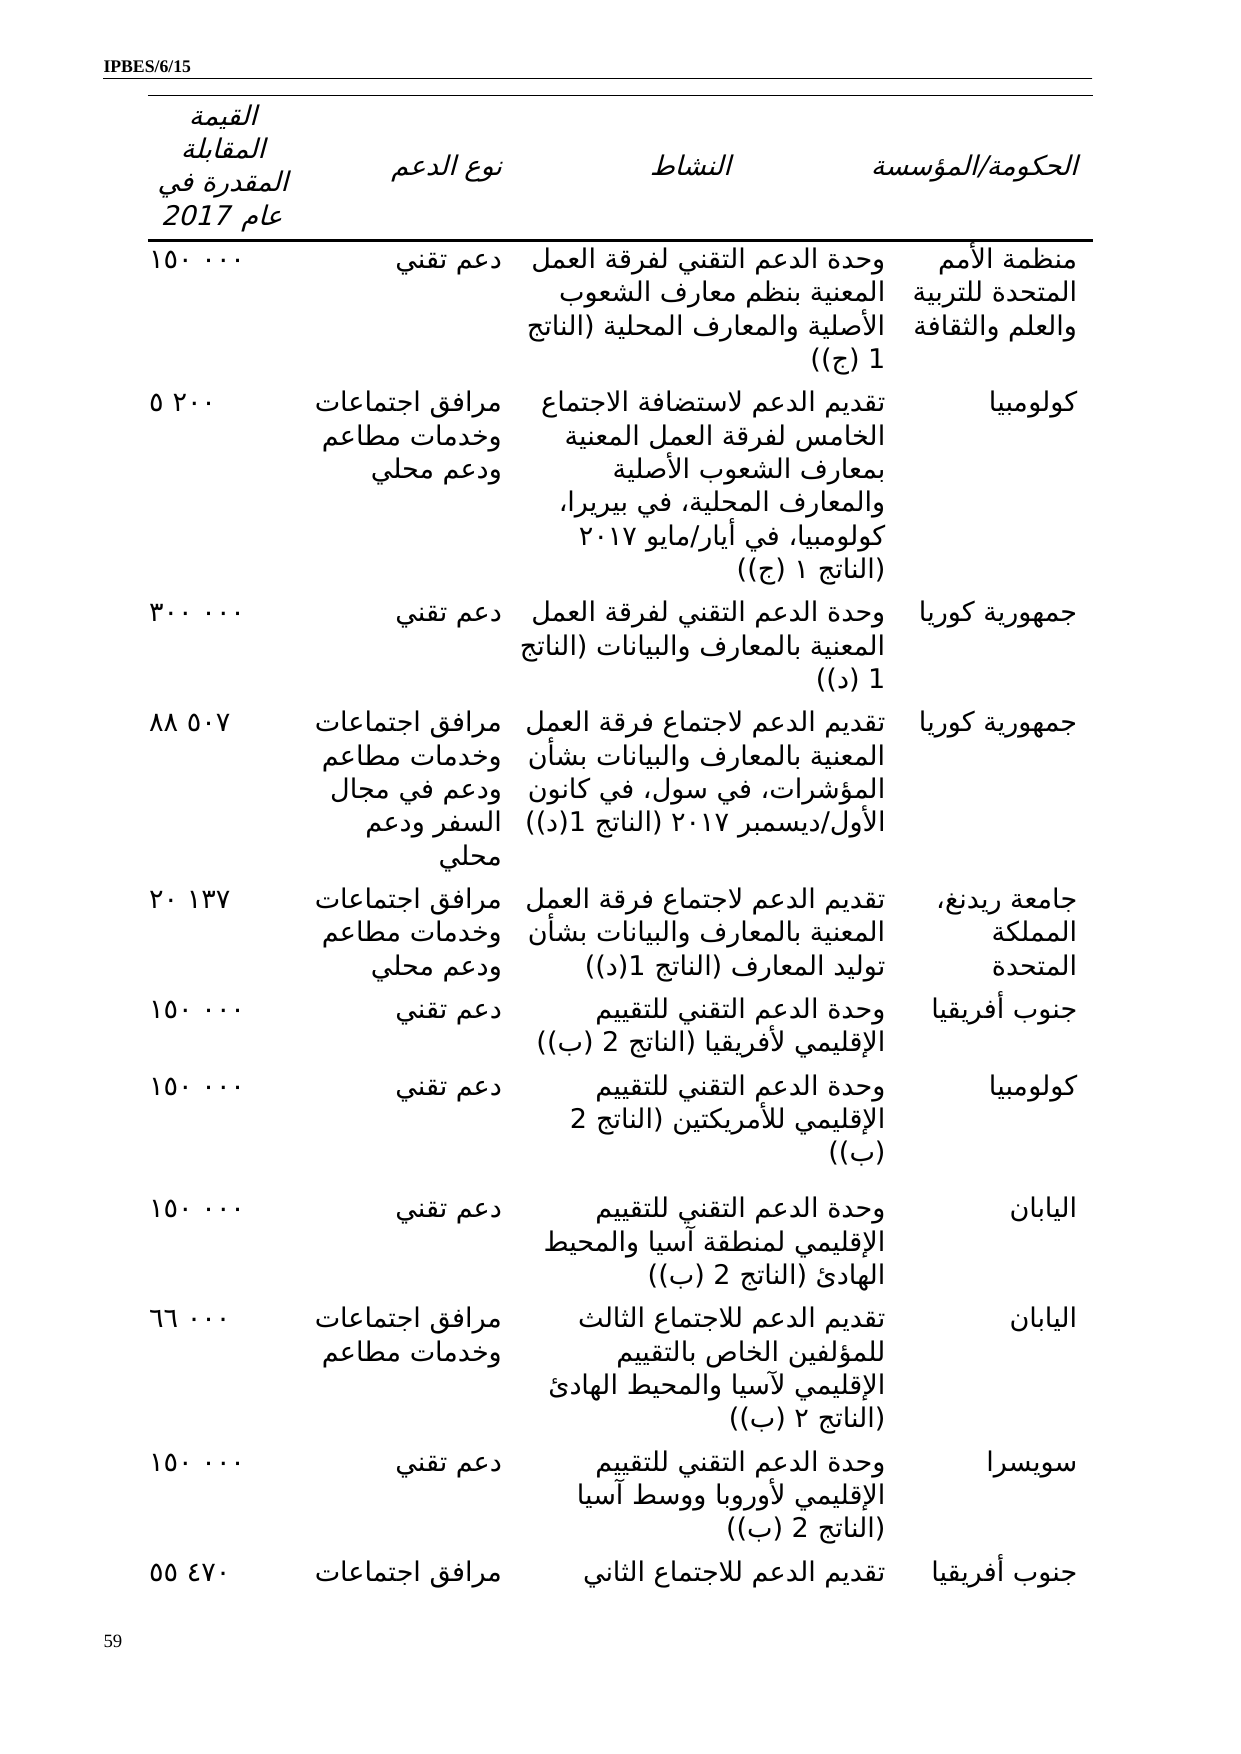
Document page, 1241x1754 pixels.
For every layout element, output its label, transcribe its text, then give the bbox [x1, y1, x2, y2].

table_cell دعم تقني [310, 592, 517, 702]
table_cell كولومبيا [901, 1066, 1092, 1176]
table_cell ٠٠٠ ١٥٠ [149, 1441, 310, 1551]
table_cell تقديم الدعم للاجتماع الثالث للمؤلفين الخاص بالتقييم الإقليمي لآسيا والمحيط الهادئ (الناتج ٢ (ب)) [517, 1298, 901, 1441]
table_cell دعم تقني [310, 242, 517, 382]
table_cell ٠٠٠ ١٥٠ [149, 242, 310, 382]
table_cell وحدة الدعم التقني للتقييم الإقليمي لأفريقيا (الناتج 2 (ب)) [517, 989, 901, 1066]
table_cell دعم تقني [310, 1441, 517, 1551]
table_cell جمهورية كوريا [901, 702, 1092, 879]
table_header الحكومة/المؤسسة [746, 96, 1092, 239]
table_cell مرافق اجتماعات ودعم محلي [310, 1551, 517, 1601]
table_cell ٢٠٠ ٥ [149, 382, 310, 592]
table_cell جمهورية كوريا [901, 592, 1092, 702]
table_cell تقديم الدعم لاجتماع فرقة العمل المعنية بالمعارف والبيانات بشأن المؤشرات، في سول، في كانون الأول/ديسمبر ٢٠١٧ (الناتج 1(د)) [517, 702, 901, 879]
table_cell سويسرا [901, 1441, 1092, 1551]
table_cell ٠٠٠ ١٥٠ [149, 989, 310, 1066]
table_cell وحدة الدعم التقني للتقييم الإقليمي للأمريكتين (الناتج 2 (ب)) [517, 1066, 901, 1176]
table_cell ٥٠٧ ٨٨ [149, 702, 310, 879]
table_cell ٠٠٠ ١٥٠ [149, 1176, 310, 1298]
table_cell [517, 1551, 901, 1601]
table_cell جنوب أفريقيا [901, 989, 1092, 1066]
table_header النشاط [517, 96, 746, 239]
table_cell وحدة الدعم التقني لفرقة العمل المعنية بنظم معارف الشعوب الأصلية والمعارف المحلية (الناتج 1 (ج)) [517, 242, 901, 382]
table_header القيمة المقابلة المقدرة في عام 2017 [148, 96, 310, 239]
table_cell مرافق اجتماعات وخدمات مطاعم ودعم في مجال السفر ودعم محلي [310, 702, 517, 879]
table_cell تقديم الدعم لاجتماع فرقة العمل المعنية بالمعارف والبيانات بشأن توليد المعارف (الناتج 1(د)) [517, 879, 901, 989]
table_cell كولومبيا [901, 382, 1092, 592]
table_cell اليابان [901, 1176, 1092, 1298]
table_cell جامعة ريدنغ، المملكة المتحدة [901, 879, 1092, 989]
table_cell دعم تقني [310, 1176, 517, 1298]
table_cell ٤٧٠ ٥٥ [149, 1551, 310, 1601]
table_cell دعم تقني [310, 989, 517, 1066]
table_cell مرافق اجتماعات وخدمات مطاعم ودعم محلي [310, 879, 517, 989]
table_cell ٠٠٠ ١٥٠ [149, 1066, 310, 1176]
table_cell تقديم الدعم لاستضافة الاجتماع الخامس لفرقة العمل المعنية بمعارف الشعوب الأصلية والمعارف المحلية، في بيريرا، كولومبيا، في أيار/مايو ٢٠١٧ (الناتج ١ (ج)) [517, 382, 901, 592]
table_cell وحدة الدعم التقني للتقييم الإقليمي لمنطقة آسيا والمحيط الهادئ (الناتج 2 (ب)) [517, 1176, 901, 1298]
table_cell مرافق اجتماعات وخدمات مطاعم ودعم محلي [310, 382, 517, 592]
table_cell جنوب أفريقيا [901, 1551, 1092, 1601]
table_cell وحدة الدعم التقني لفرقة العمل المعنية بالمعارف والبيانات (الناتج 1 (د)) [517, 592, 901, 702]
table_cell منظمة الأمم المتحدة للتربية والعلم والثقافة [901, 242, 1092, 382]
table_cell ٠٠٠ ٣٠٠ [149, 592, 310, 702]
table_cell ٠٠٠ ٦٦ [149, 1298, 310, 1441]
table_cell وحدة الدعم التقني للتقييم الإقليمي لأوروبا ووسط آسيا (الناتج 2 (ب)) [517, 1441, 901, 1551]
table_cell اليابان [901, 1298, 1092, 1441]
table_cell دعم تقني [310, 1066, 517, 1176]
table_cell ١٣٧ ٢٠ [149, 879, 310, 989]
table_header نوع الدعم [310, 96, 517, 239]
table_cell مرافق اجتماعات وخدمات مطاعم [310, 1298, 517, 1441]
